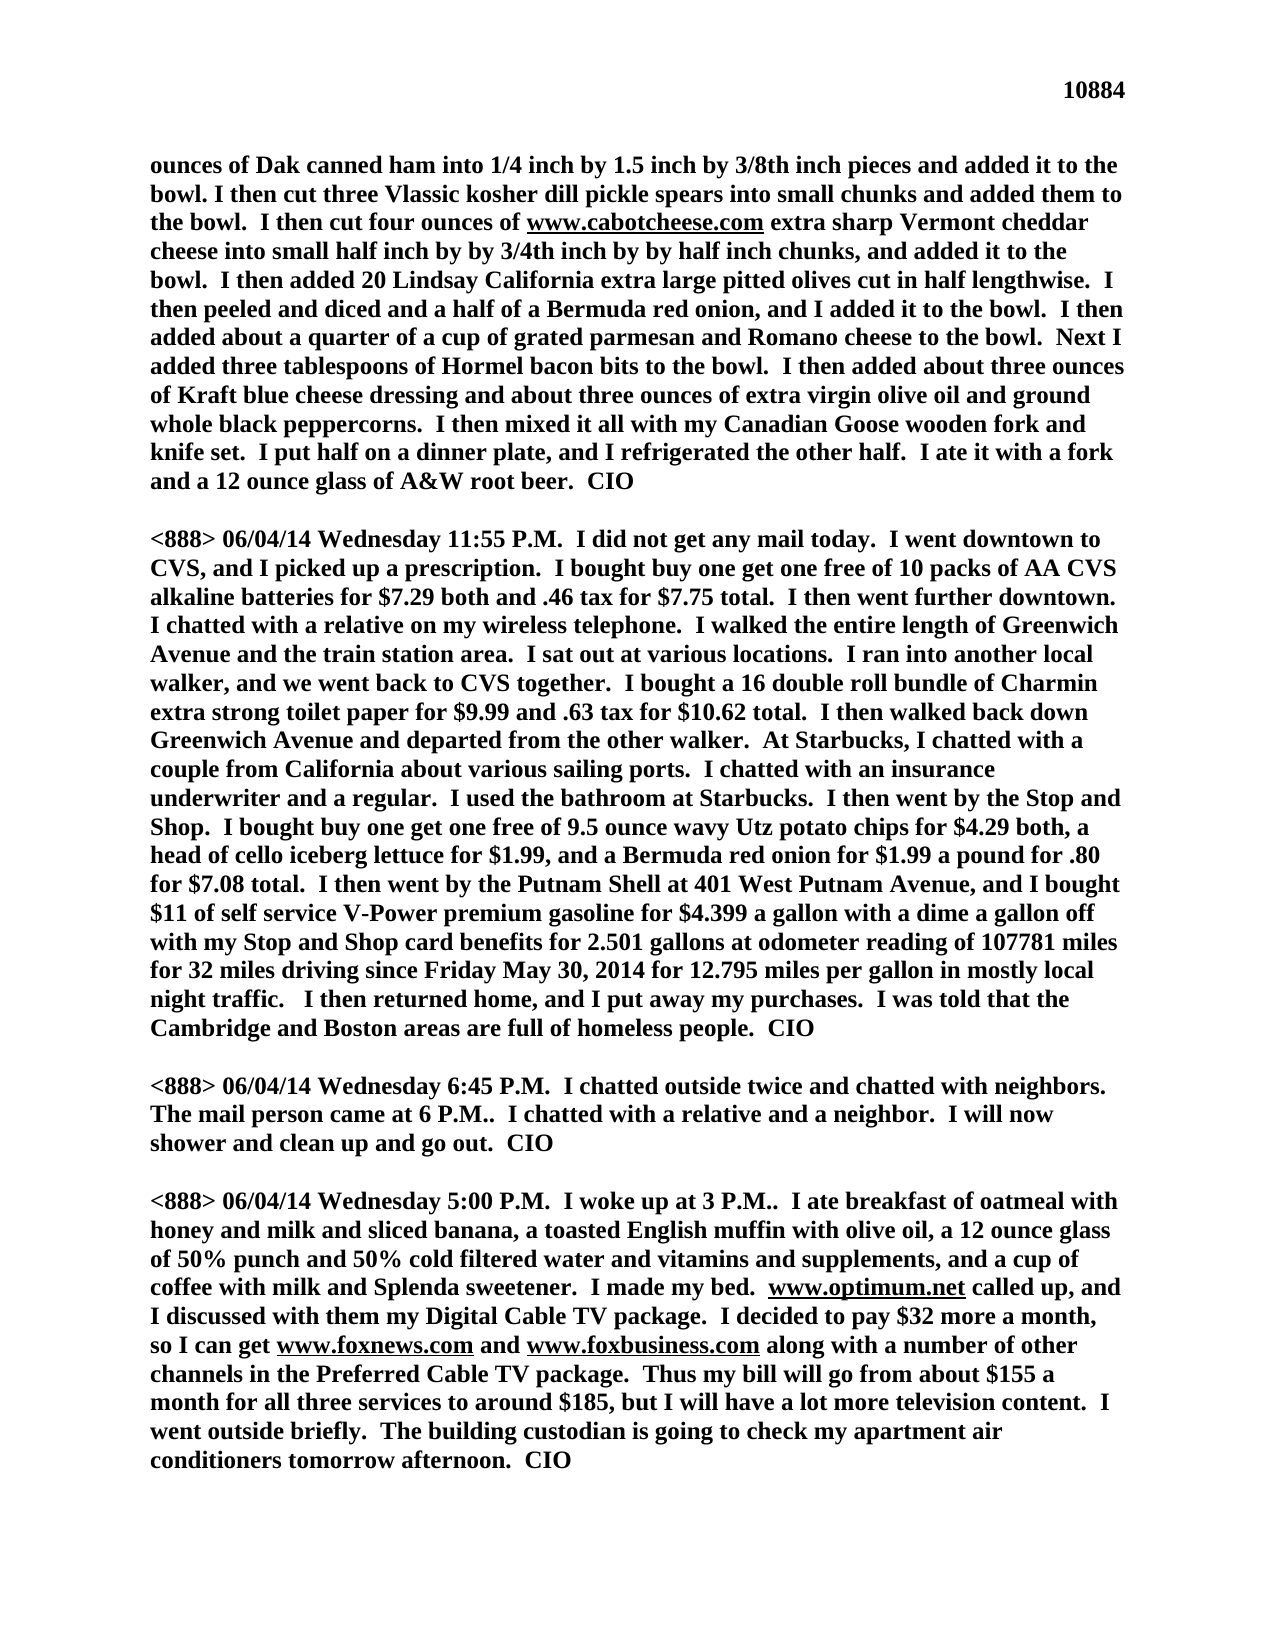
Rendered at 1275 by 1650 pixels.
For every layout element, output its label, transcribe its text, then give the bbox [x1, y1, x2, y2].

text <888> 06/04/14 Wednesday 5:00 P.M. I woke up at 3 P.M.. I ate breakfast of oatmeal with honey and milk and sliced banana, a toasted English muffin with olive oil, a 12 ounce glass of 50% punch and 50% cold filtered water and vitamins and supplements, and a cup of coffee with milk and Splenda sweetener. I made my bed. www.optimum.net called up, and I discussed with them my Digital Cable TV package. I decided to pay $32 more a month, so I can get www.foxnews.com and www.foxbusiness.com along with a number of other channels in the Preferred Cable TV package. Thus my bill will go from about $155 a month for all three services to around $185, but I will have a lot more television content. I went outside briefly. The building custodian is going to check my apartment air conditioners tomorrow afternoon. CIO [150, 1186, 1125, 1474]
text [150, 150, 1125, 495]
text <888> 06/04/14 Wednesday 6:45 P.M. I chatted outside twice and chatted with neighbors. The mail person came at 6 P.M.. I chatted with a relative and a neighbor. I will now shower and clean up and go out. CIO [150, 1071, 1125, 1157]
text <888> 06/04/14 Wednesday 11:55 P.M. I did not get any mail today. I went downtown to CVS, and I picked up a prescription. I bought buy one get one free of 10 packs of AA CVS alkaline batteries for $7.29 both and .46 tax for $7.75 total. I then went further downtown. I chatted with a relative on my wireless telephone. I walked the entire length of Greenwich Avenue and the train station area. I sat out at various locations. I ran into another local walker, and we went back to CVS together. I bought a 16 double roll bundle of Charmin extra strong toilet paper for $9.99 and .63 tax for $10.62 total. I then walked back down Greenwich Avenue and departed from the other walker. At Starbucks, I chatted with a couple from California about various sailing ports. I chatted with an insurance underwriter and a regular. I used the bathroom at Starbucks. I then went by the Stop and Shop. I bought buy one get one free of 9.5 ounce wavy Utz potato chips for $4.29 both, a head of cello iceberg lettuce for $1.99, and a Bermuda red onion for $1.99 a pound for .80 for $7.08 total. I then went by the Putnam Shell at 401 West Putnam Avenue, and I bought $11 of self service V-Power premium gasoline for $4.399 a gallon with a dime a gallon off with my Stop and Shop card benefits for 2.501 gallons at odometer reading of 107781 miles for 32 miles driving since Friday May 30, 2014 for 12.795 miles per gallon in mostly local night traffic. I then returned home, and I put away my purchases. I was told that the Cambridge and Boston areas are full of homeless people. CIO [150, 524, 1125, 1042]
